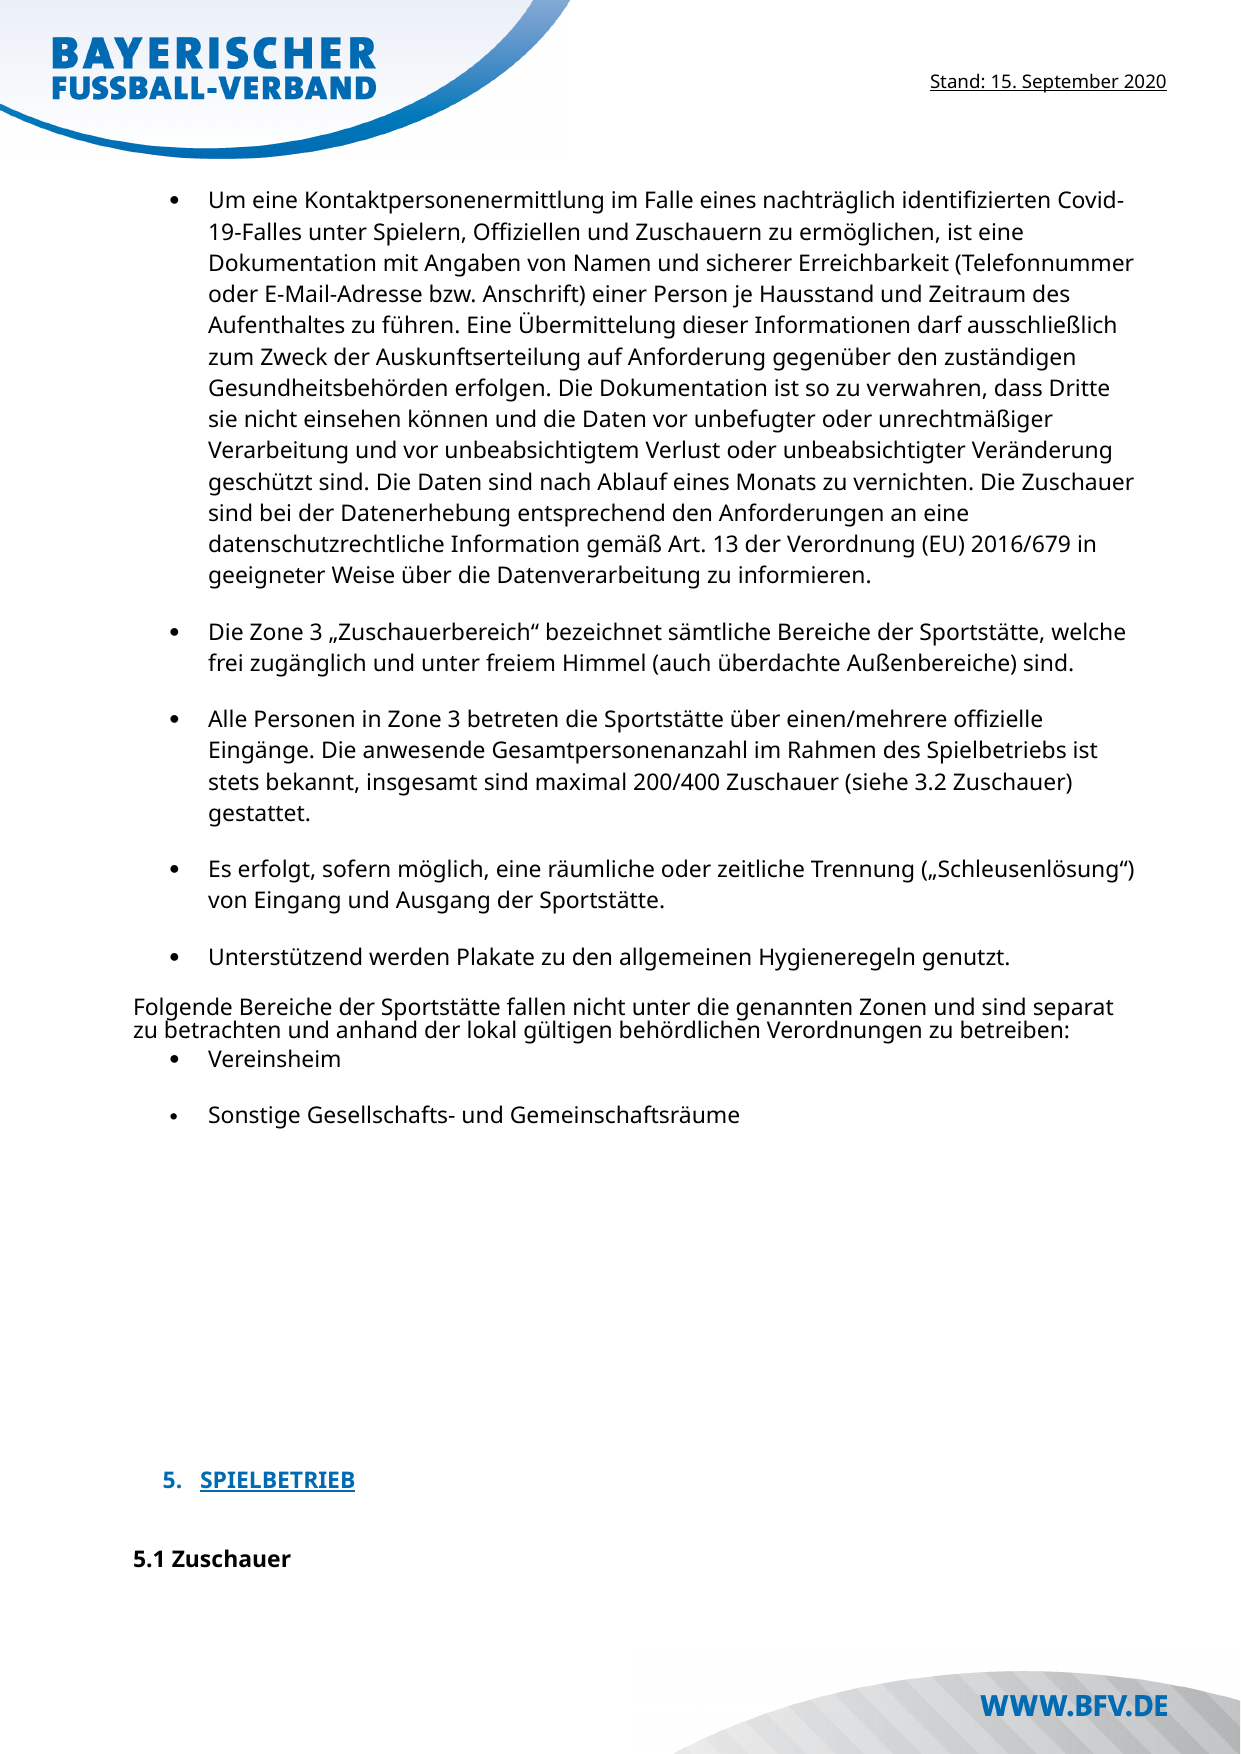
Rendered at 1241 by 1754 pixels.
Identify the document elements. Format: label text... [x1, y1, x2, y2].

list SPIELBETRIEB [162, 1464, 1137, 1495]
picture [630, 1644, 1241, 1754]
list Unterstützend werden Plakate zu den allgemeinen Hygieneregeln genutzt. [170, 941, 1137, 972]
list Vereinsheim [170, 1043, 1137, 1074]
list Die Zone 3 „Zuschauerbereich“ bezeichnet sämtliche Bereiche der Sportstätte, welche frei zugänglich und unter freiem Himmel (auch überdachte Außenbereiche) sind. [170, 616, 1137, 678]
list Um eine Kontaktpersonenermittlung im Falle eines nachträglich identifizierten Covid-19-Falles unter Spielern, Offiziellen und Zuschauern zu ermöglichen, ist eine Dokumentation mit Angaben von Namen und sicherer Erreichbarkeit (Telefonnummer oder E-Mail-Adresse bzw. Anschrift) einer Person je Hausstand und Zeitraum des Aufenthaltes zu führen. Eine Übermittelung dieser Informationen darf ausschließlich zum Zweck der Auskunftserteilung auf Anforderung gegenüber den zuständigen Gesundheitsbehörden erfolgen. Die Dokumentation ist so zu verwahren, dass Dritte sie nicht einsehen können und die Daten vor unbefugter oder unrechtmäßiger Verarbeitung und vor unbeabsichtigtem Verlust oder unbeabsichtigter Veränderung geschützt sind. Die Daten sind nach Ablauf eines Monats zu vernichten. Die Zuschauer sind bei der Datenerhebung entsprechend den Anforderungen an eine datenschutzrechtliche Information gemäß Art. 13 der Verordnung (EU) 2016/679 in geeigneter Weise über die Datenverarbeitung zu informieren. [170, 184, 1137, 591]
list Sonstige Gesellschafts- und Gemeinschaftsräume [170, 1099, 1137, 1157]
text 5.1 Zuschauer [133, 1549, 1137, 1572]
picture [0, 0, 573, 159]
list Alle Personen in Zone 3 betreten die Sportstätte über einen/mehrere offizielle Eingänge. Die anwesende Gesamtpersonenanzahl im Rahmen des Spielbetriebs ist stets bekannt, insgesamt sind maximal 200/400 Zuschauer (siehe 3.2 Zuschauer) gestattet. [170, 703, 1137, 828]
text Folgende Bereiche der Sportstätte fallen nicht unter die genannten Zonen und sind separat zu betrachten und anhand der lokal gültigen behördlichen Verordnungen zu betreiben: [133, 997, 1137, 1043]
list Es erfolgt, sofern möglich, eine räumliche oder zeitliche Trennung („Schleusenlösung“) von Eingang und Ausgang der Sportstätte. [170, 853, 1137, 916]
